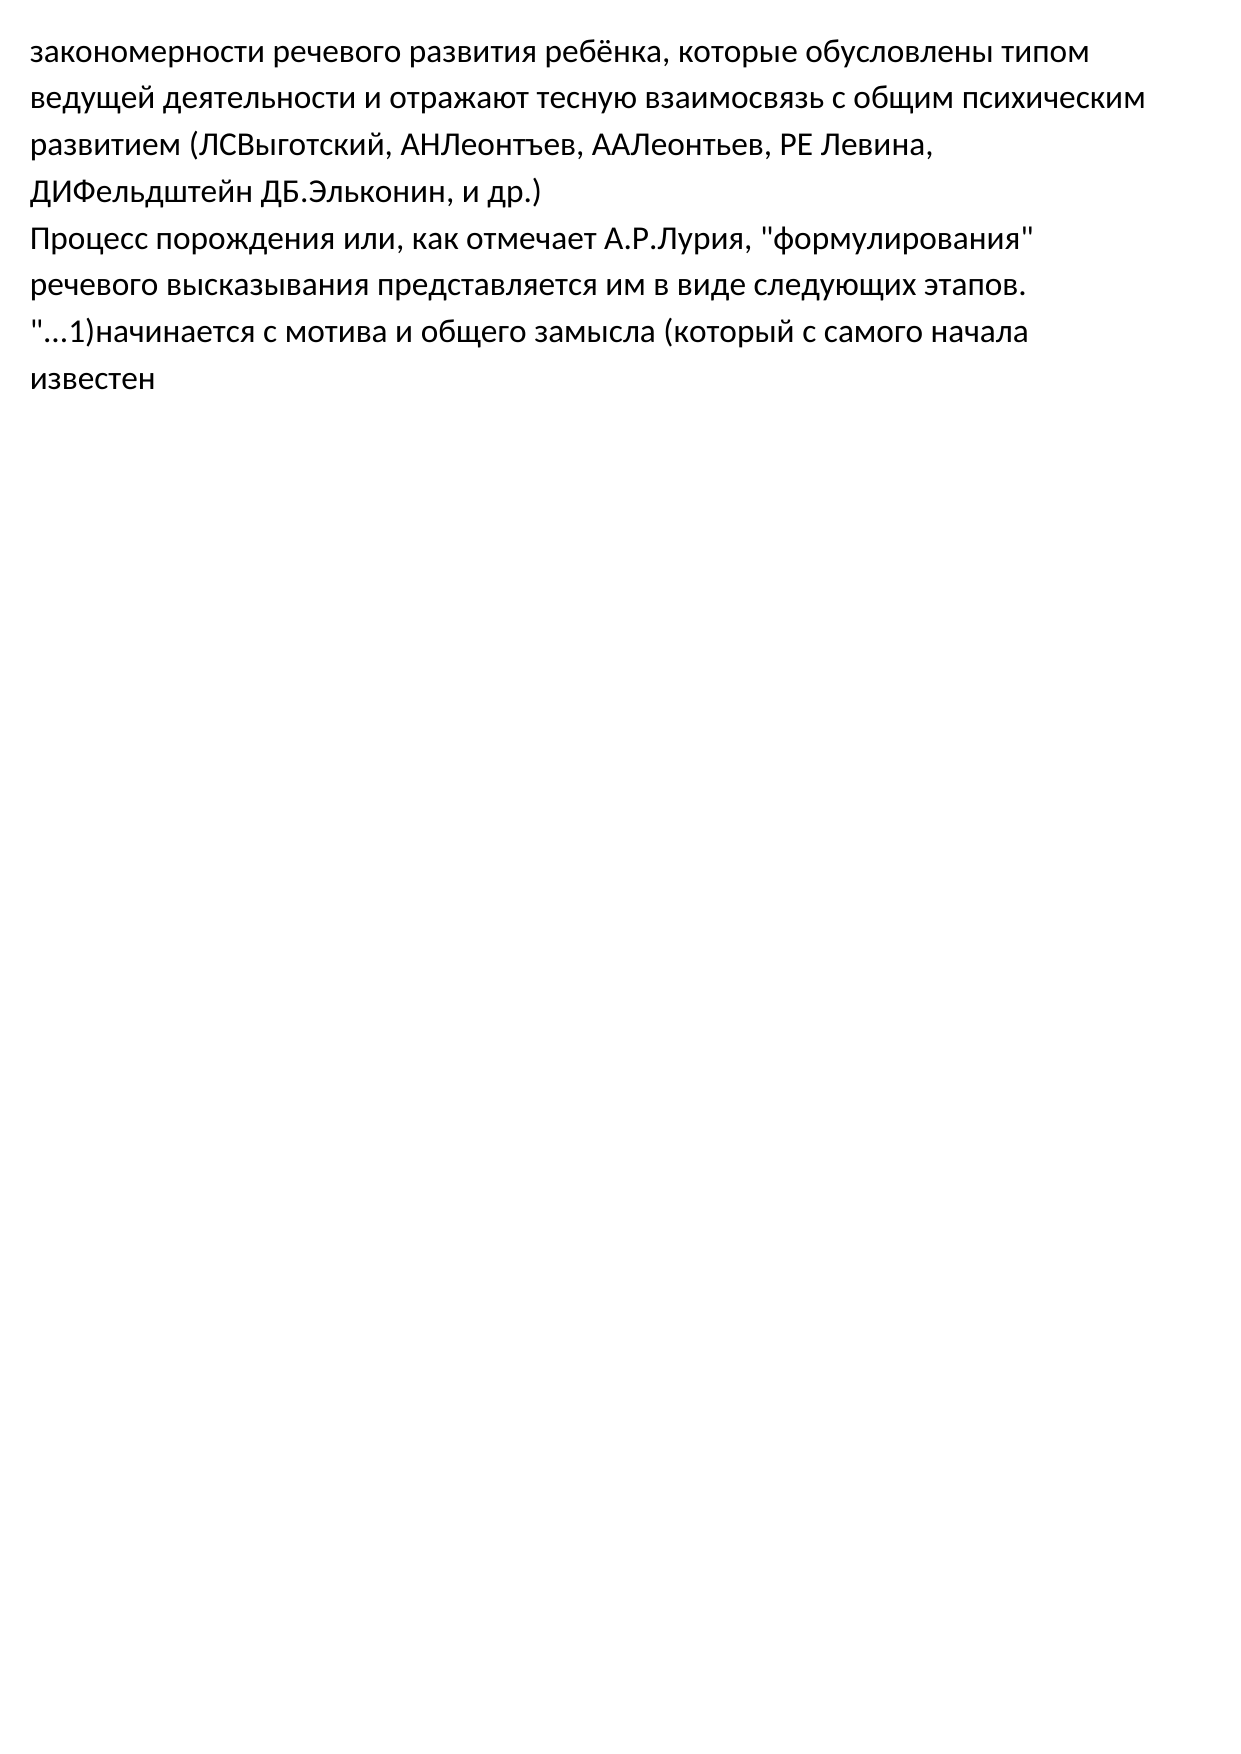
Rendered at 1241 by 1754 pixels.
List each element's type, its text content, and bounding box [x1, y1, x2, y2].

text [29, 29, 1152, 211]
text Процесс порождения или, как отмечает А.Р.Лурия, "формулирования" [29, 217, 1152, 257]
text "...1)начинается с мотива и общего замысла (который с самого начала известен [29, 310, 1152, 1621]
text речевого высказывания представляется им в виде следующих этапов. [29, 263, 1152, 304]
